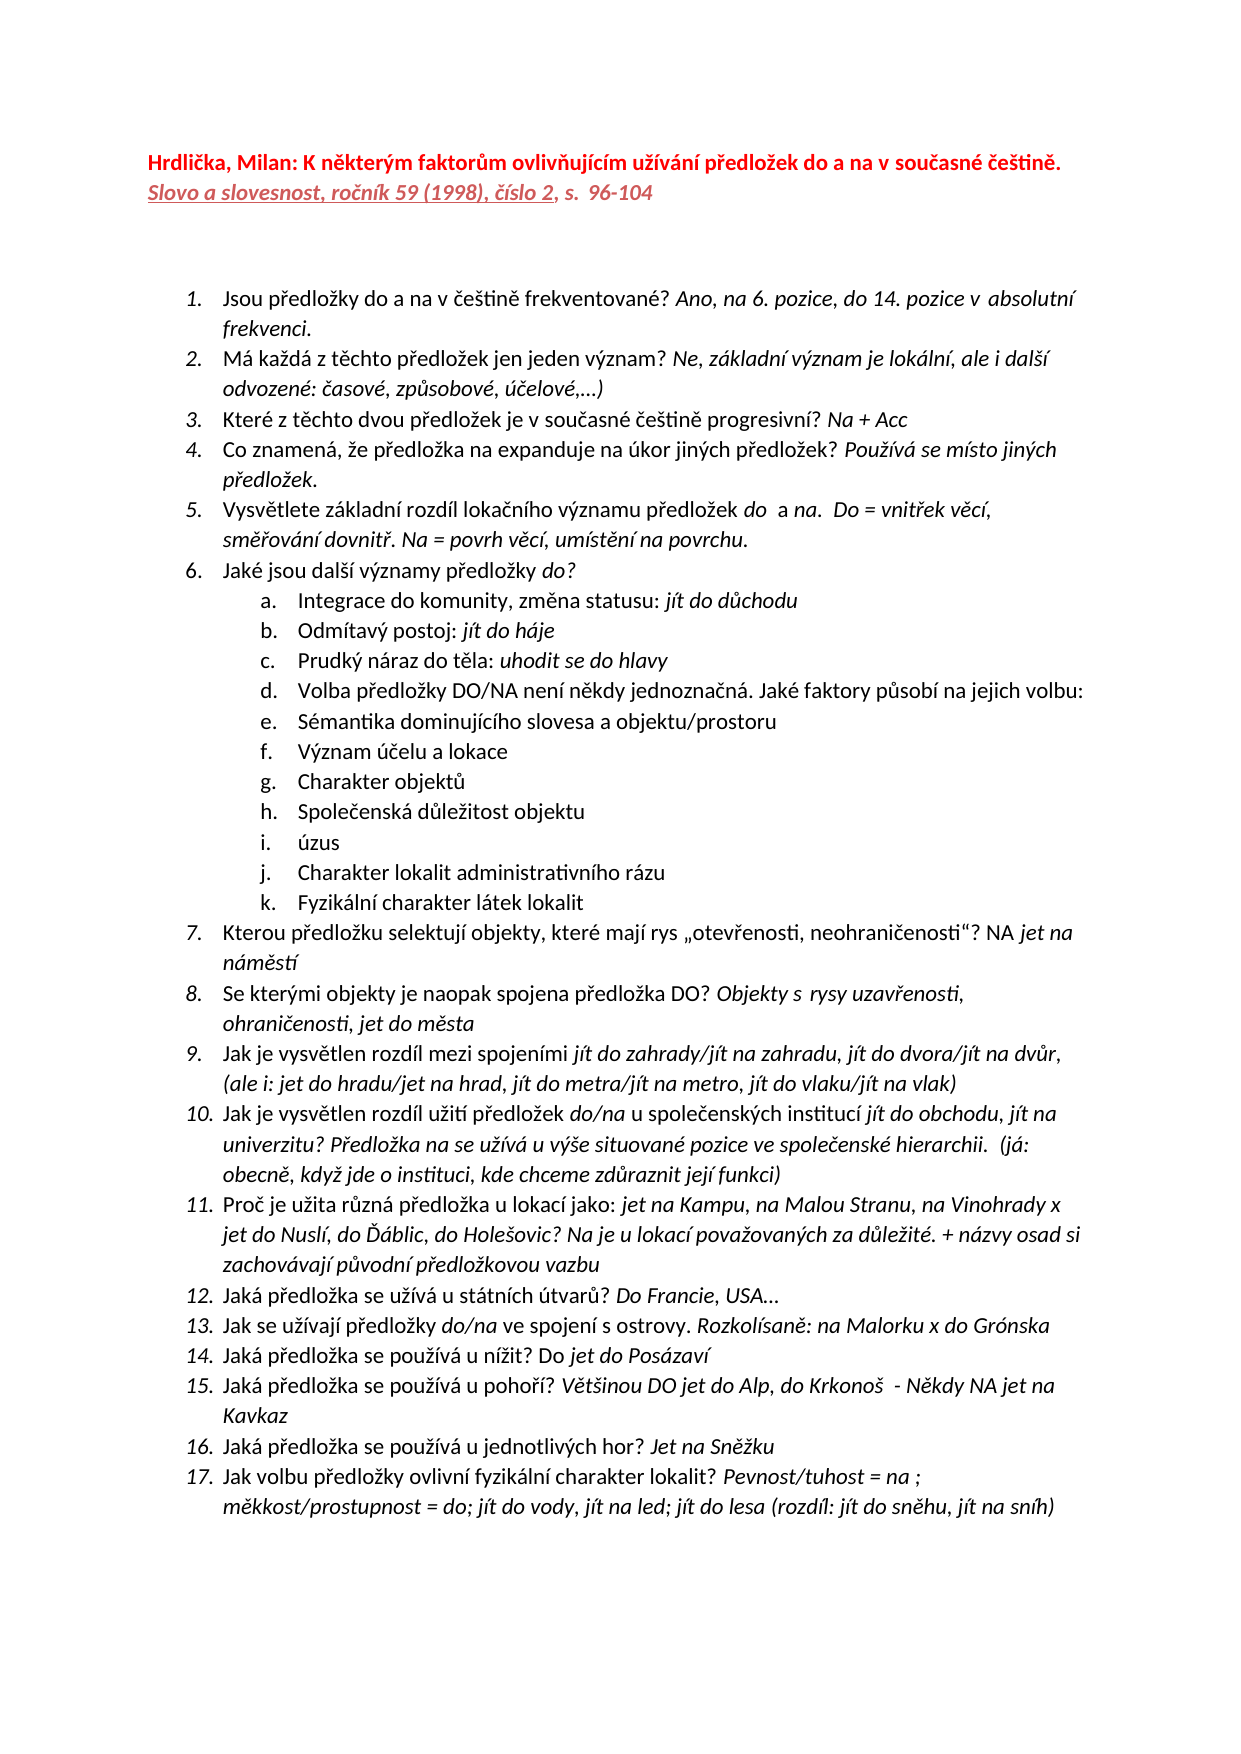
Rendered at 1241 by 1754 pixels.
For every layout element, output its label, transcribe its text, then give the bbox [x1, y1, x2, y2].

list Jak se užívají předložky do/na ve spojení s ostrovy. Rozkolísaně: na Malorku x do Grónska [185, 1311, 1093, 1339]
list Sémantika dominujícího slovesa a objektu/prostoru [260, 707, 1093, 735]
text Hrdlička, Milan: K některým faktorům ovlivňujícím užívání předložek do a na v současné češtině. [148, 148, 1093, 176]
list Jaká předložka se používá u jednotlivých hor? Jet na Sněžku [185, 1432, 1093, 1460]
list Které z těchto dvou předložek je v současné češtině progresivní? Na + Acc [185, 405, 1093, 433]
list Jaká předložka se používá u nížit? Do jet do Posázaví [185, 1341, 1093, 1369]
list Jaká předložka se používá u pohoří? Většinou DO jet do Alp, do Krkonoš - Někdy NA jet na Kavkaz [185, 1371, 1093, 1430]
list Význam účelu a lokace [260, 737, 1093, 765]
list Kterou předložku selektují objekty, které mají rys „otevřenosti, neohraničenosti“? NA jet na náměstí [185, 918, 1093, 977]
list Proč je užita různá předložka u lokací jako: jet na Kampu, na Malou Stranu, na Vinohrady x jet do Nuslí, do Ďáblic, do Holešovic? Na je u lokací považovaných za důležité. + názvy osad si zachovávají původní předložkovou vazbu [185, 1190, 1093, 1279]
list Odmítavý postoj: jít do háje [260, 616, 1093, 644]
list Charakter objektů [260, 767, 1093, 795]
list Jak je vysvětlen rozdíl mezi spojeními jít do zahrady/jít na zahradu, jít do dvora/jít na dvůr, (ale i: jet do hradu/jet na hrad, jít do metra/jít na metro, jít do vlaku/jít na vlak) [185, 1039, 1093, 1097]
text Slovo a slovesnost, ročník 59 (1998), číslo 2, s. 96-104 [148, 178, 1093, 206]
list Jak volbu předložky ovlivní fyzikální charakter lokalit? Pevnost/tuhost = na ; měkkost/prostupnost = do; jít do vody, jít na led; jít do lesa (rozdíl: jít do sněhu, jít na sníh) [185, 1462, 1093, 1520]
list Fyzikální charakter látek lokalit [260, 888, 1093, 916]
list Vysvětlete základní rozdíl lokačního významu předložek do a na. Do = vnitřek věcí, směřování dovnitř. Na = povrh věcí, umístění na povrchu. [185, 495, 1093, 554]
list úzus [260, 828, 1093, 856]
list Společenská důležitost objektu [260, 797, 1093, 826]
list Jaká předložka se užívá u státních útvarů? Do Francie, USA… [185, 1281, 1093, 1309]
list Charakter lokalit administrativního rázu [260, 858, 1093, 886]
list Volba předložky DO/NA není někdy jednoznačná. Jaké faktory působí na jejich volbu: [260, 677, 1093, 705]
list Jsou předložky do a na v češtině frekventované? Ano, na 6. pozice, do 14. pozice v absolutní frekvenci. [185, 284, 1093, 342]
list Co znamená, že předložka na expanduje na úkor jiných předložek? Používá se místo jiných předložek. [185, 435, 1093, 493]
list Jak je vysvětlen rozdíl užití předložek do/na u společenských institucí jít do obchodu, jít na univerzitu? Předložka na se užívá u výše situované pozice ve společenské hierarchii. (já: obecně, když jde o instituci, kde chceme zdůraznit její funkci) [185, 1099, 1093, 1188]
list Jaké jsou další významy předložky do? [185, 556, 1093, 584]
list Prudký náraz do těla: uhodit se do hlavy [260, 646, 1093, 674]
list Integrace do komunity, změna statusu: jít do důchodu [260, 586, 1093, 614]
list Se kterými objekty je naopak spojena předložka DO? Objekty s rysy uzavřenosti, ohraničenosti, jet do města [185, 979, 1093, 1037]
list Má každá z těchto předložek jen jeden význam? Ne, základní význam je lokální, ale i další odvozené: časové, způsobové, účelové,…) [185, 344, 1093, 403]
